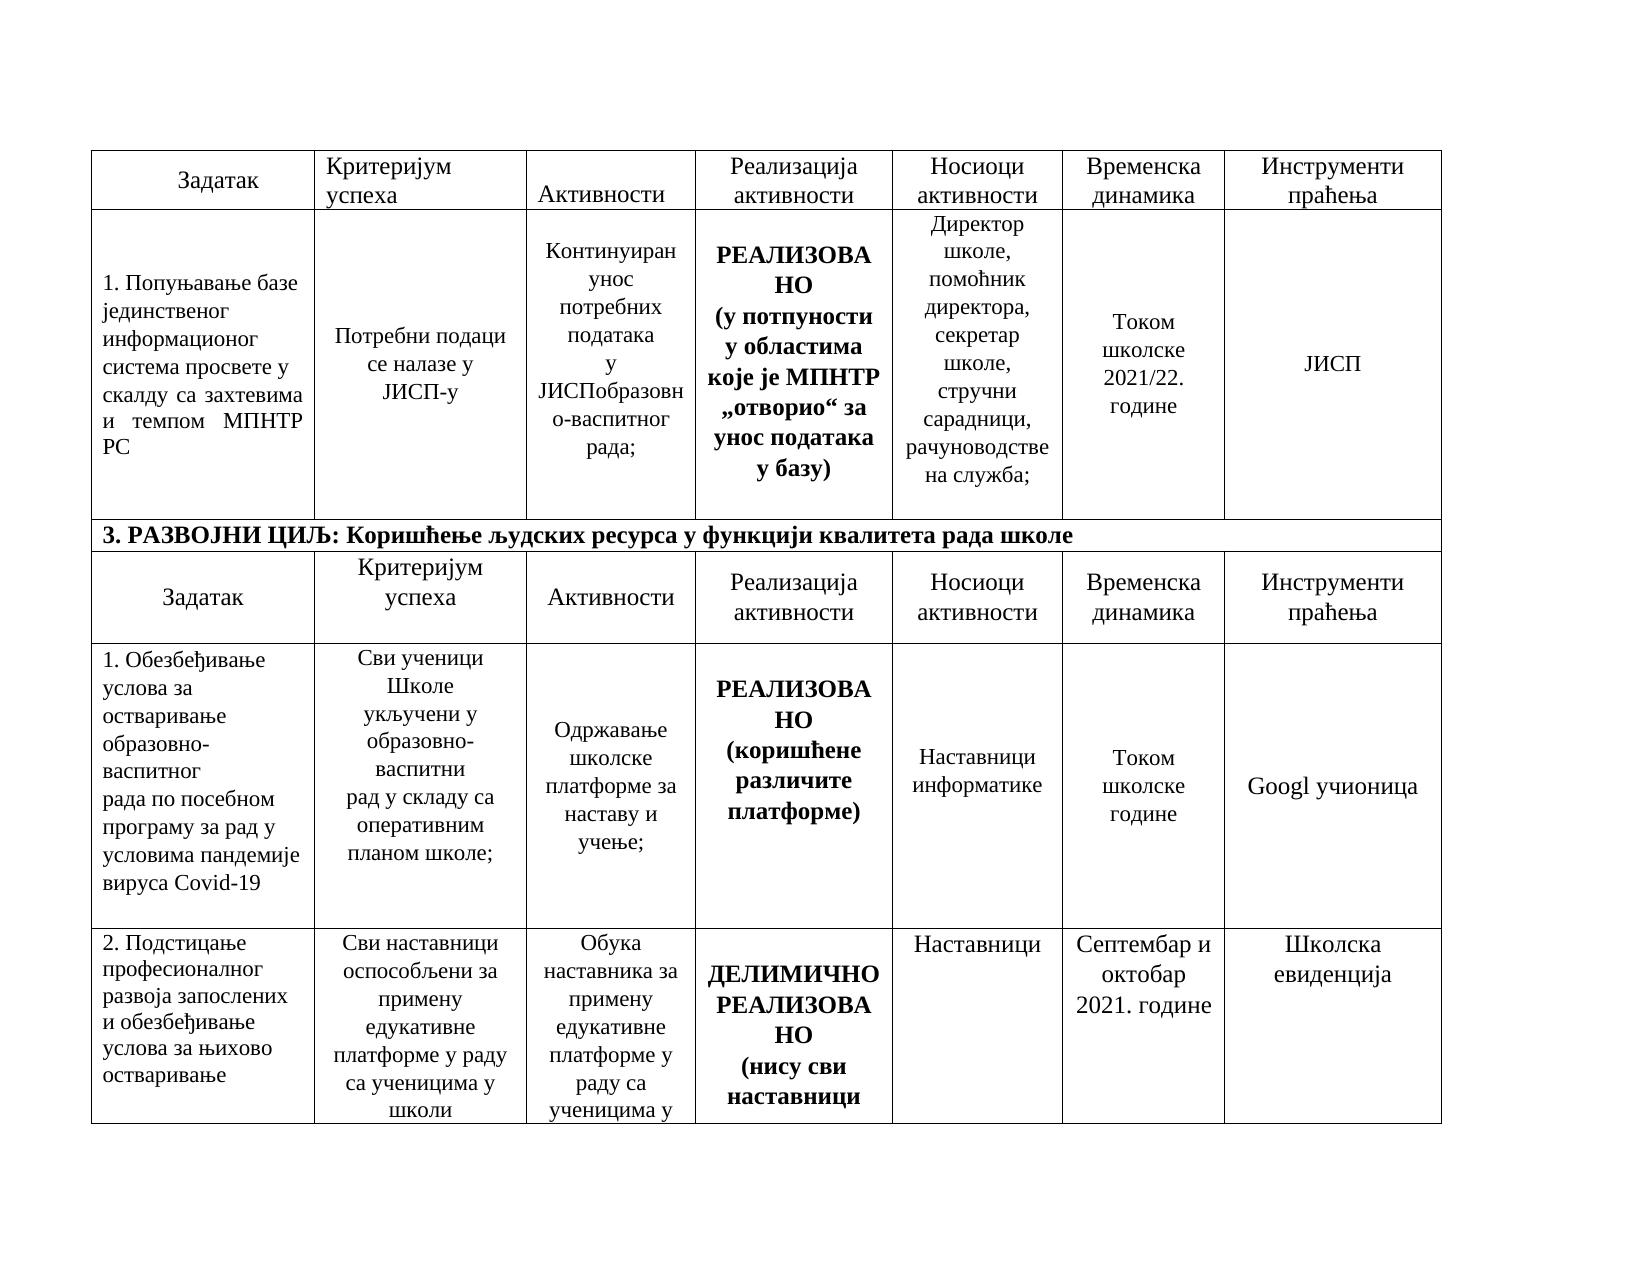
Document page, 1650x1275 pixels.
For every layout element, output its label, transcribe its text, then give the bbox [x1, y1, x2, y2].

table_cell РЕАЛИЗОВАНО (у потпуности у областима које је МПНТР „отворио“ за унос података у базу) [696, 210, 892, 519]
table_cell Временска динамика [1063, 151, 1224, 208]
table_cell Инструменти праћења [1225, 552, 1441, 643]
table_cell ЈИСП [1225, 210, 1441, 519]
table_cell РЕАЛИЗОВАНО (коришћене различите платформе) [696, 644, 892, 928]
table_cell Критеријум успеха [315, 552, 526, 643]
table_cell Сви ученици Школе укључени у образовно-васпитни рад у складу са оперативним планом школе; [315, 644, 526, 928]
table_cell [527, 929, 695, 1123]
table_cell 3. РАЗВОЈНИ ЦИЉ: Коришћење људских ресурса у функцији квалитета рада школе [92, 520, 1441, 551]
table_cell Током школске године [1063, 644, 1224, 928]
table_cell Наставници информатике [893, 644, 1062, 928]
table_cell Задатак [92, 151, 314, 208]
table_cell Активности [527, 151, 695, 208]
table_cell Одржавање школске платформе за наставу и учење; [527, 644, 695, 928]
table_cell Носиоци активности [893, 151, 1062, 208]
table_cell Критеријум успеха [315, 151, 526, 208]
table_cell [1063, 929, 1224, 1123]
table_cell Реализација активности [696, 151, 892, 208]
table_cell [92, 929, 314, 1123]
table_cell Потребни подаци се налазе у ЈИСП-у [315, 210, 526, 519]
table_cell Временска динамика [1063, 552, 1224, 643]
table_cell 1. Обезбеђивање услова за остваривање образовно-васпитног рада по посебном програму за рад у условима пандемије вируса Covid-19 [92, 644, 314, 928]
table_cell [315, 929, 526, 1123]
table_cell Googl учионица [1225, 644, 1441, 928]
table_cell Реализација активности [696, 552, 892, 643]
table_cell Континуиран унос потребних података у ЈИСПобразовно-васпитног рада; [527, 210, 695, 519]
table_cell Директор школе, помоћник директора, секретар школе, стручни сарадници, рачуноводствена служба; [893, 210, 1062, 519]
table_cell Задатак [92, 552, 314, 643]
table_cell Школска евиденција [1225, 929, 1441, 1123]
table_cell Наставници [893, 929, 1062, 1123]
table_cell Инструменти праћења [1225, 151, 1441, 208]
table_cell Носиоци активности [893, 552, 1062, 643]
table_cell Активности [527, 552, 695, 643]
table_cell Током школске 2021/22. године [1063, 210, 1224, 519]
table_cell 1. Попуњавање базе јединственог информационог система просвете у скалду са захтевима и темпом МПНТР РС [92, 210, 314, 519]
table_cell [696, 929, 892, 1123]
